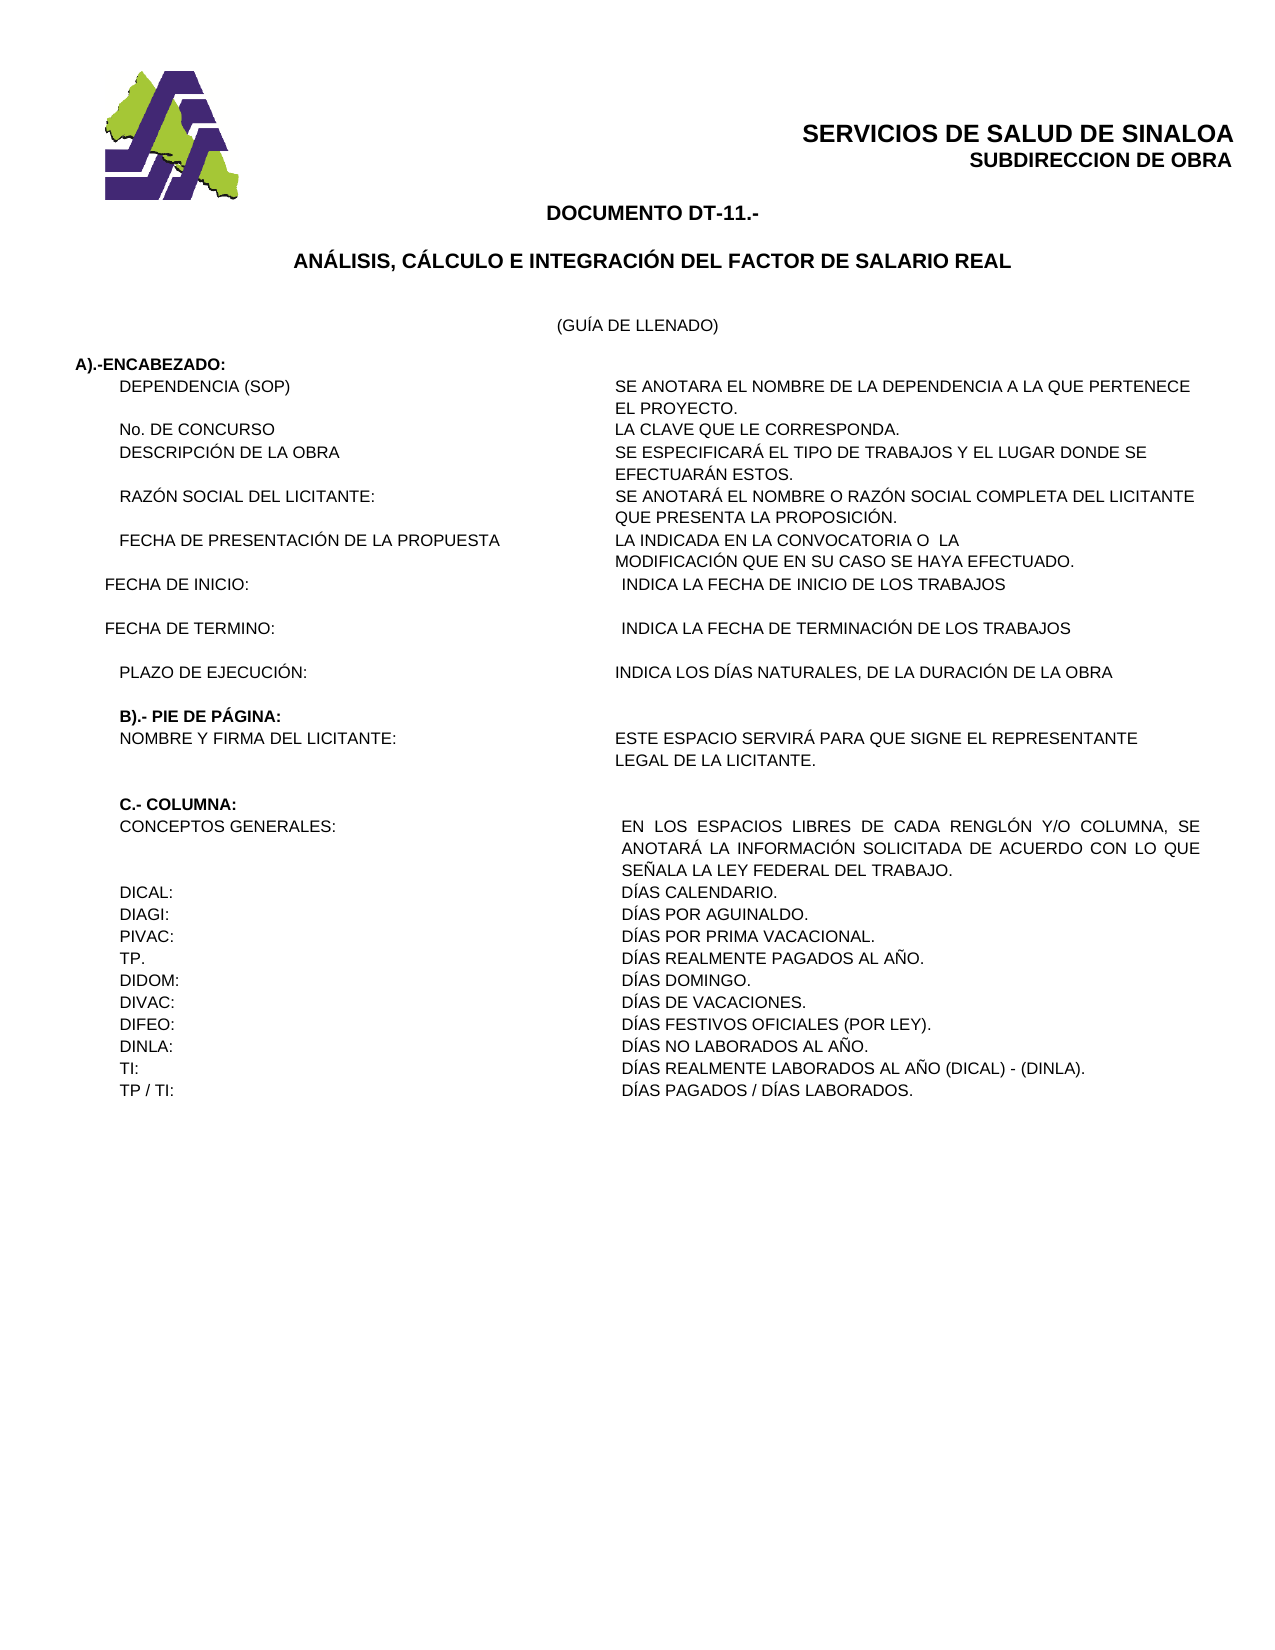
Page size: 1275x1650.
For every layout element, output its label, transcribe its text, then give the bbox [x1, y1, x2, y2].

text NOMBRE Y FIRMA DEL LICITANTE: ESTE ESPACIO SERVIRÁ PARA QUE SIGNE EL REPRESENTANTE LEGAL DE LA LICITANTE. [119, 729, 1195, 770]
text DOCUMENTO DT-11.- [99, 201, 1206, 225]
text (GUÍA DE LLENADO) [99, 316, 1176, 335]
subtitle SERVICIOS DE SALUD DE SINALOA [735, 119, 1235, 148]
text DINLA: DÍAS NO LABORADOS AL AÑO. [119, 1037, 1235, 1056]
text FECHA DE TERMINO: INDICA LA FECHA DE TERMINACIÓN DE LOS TRABAJOS [104, 618, 1235, 638]
subtitle A).-ENCABEZADO: [75, 354, 1235, 373]
text TP / TI: DÍAS PAGADOS / DÍAS LABORADOS. [119, 1081, 1235, 1100]
text DIFEO: DÍAS FESTIVOS OFICIALES (POR LEY). [119, 1015, 1235, 1034]
text PLAZO DE EJECUCIÓN: INDICA LOS DÍAS NATURALES, DE LA DURACIÓN DE LA OBRA [119, 662, 1235, 682]
text TI: DÍAS REALMENTE LABORADOS AL AÑO (DICAL) - (DINLA). [119, 1059, 1235, 1078]
text DICAL: DÍAS CALENDARIO. [119, 883, 1235, 902]
text DIDOM: DÍAS DOMINGO. [119, 971, 1235, 990]
text FECHA DE INICIO: INDICA LA FECHA DE INICIO DE LOS TRABAJOS [104, 574, 1235, 593]
text TP. DÍAS REALMENTE PAGADOS AL AÑO. [119, 949, 1235, 968]
picture [105, 71, 239, 200]
subtitle C.- COLUMNA: [119, 795, 1235, 814]
text FECHA DE PRESENTACIÓN DE LA PROPUESTA LA INDICADA EN LA CONVOCATORIA O LA [119, 530, 1235, 549]
text RAZÓN SOCIAL DEL LICITANTE: SE ANOTARÁ EL NOMBRE O RAZÓN SOCIAL COMPLETA DEL LICITANTE QUE PRESENTA LA PROPOSICIÓN. [119, 486, 1195, 527]
text CONCEPTOS GENERALES: EN LOS ESPACIOS LIBRES DE CADA RENGLÓN Y/O COLUMNA, SE ANOTARÁ LA INFORMACIÓN SOLICITADA DE ACUERDO CON LO QUE SEÑALA LA LEY FEDERAL DEL TRABAJO. [119, 817, 1200, 880]
subtitle B).- PIE DE PÁGINA: [119, 707, 1235, 726]
text No. DE CONCURSO LA CLAVE QUE LE CORRESPONDA. [119, 420, 1235, 439]
text DIVAC: DÍAS DE VACACIONES. [119, 993, 1235, 1012]
text MODIFICACIÓN QUE EN SU CASO SE HAYA EFECTUADO. [615, 552, 1235, 571]
text ANÁLISIS, CÁLCULO E INTEGRACIÓN DEL FACTOR DE SALARIO REAL [99, 249, 1205, 273]
subtitle SUBDIRECCION DE OBRA [912, 148, 1235, 172]
text DIAGI: DÍAS POR AGUINALDO. [119, 904, 1235, 924]
text DEPENDENCIA (SOP) SE ANOTARA EL NOMBRE DE LA DEPENDENCIA A LA QUE PERTENECE EL PROYECTO. [119, 376, 1195, 418]
text DESCRIPCIÓN DE LA OBRA SE ESPECIFICARÁ EL TIPO DE TRABAJOS Y EL LUGAR DONDE SE EFECTUARÁN ESTOS. [119, 442, 1195, 483]
text PIVAC: DÍAS POR PRIMA VACACIONAL. [119, 927, 1235, 946]
